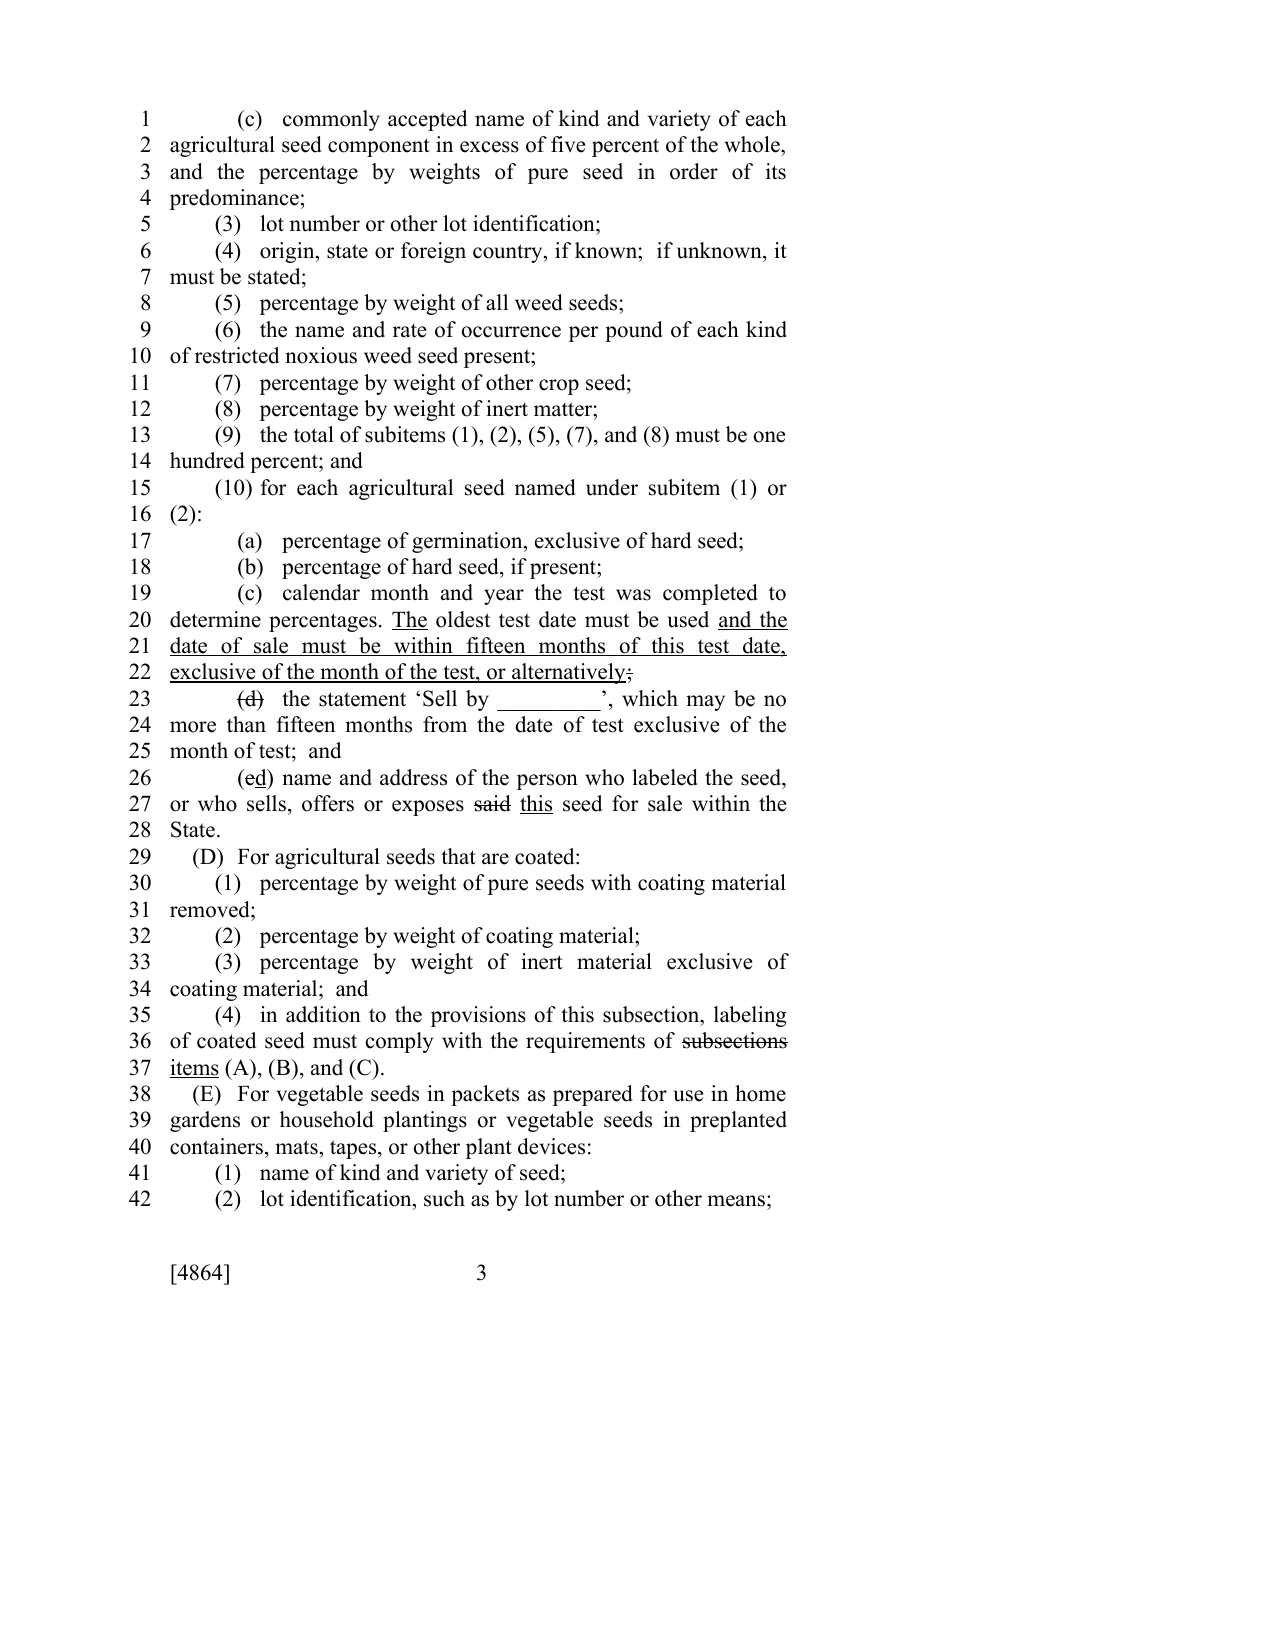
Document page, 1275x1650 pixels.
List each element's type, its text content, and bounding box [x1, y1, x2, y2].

text (c) calendar month and year the test was completed to determine percentages. The oldest test date must be used and the date of sale must be within fifteen months of this test date, exclusive of the month of the test, or alternatively; [169, 656, 787, 685]
text (ed) name and address of the person who labeled the seed, or who sells, offers or exposes said this seed for sale within the State. [169, 764, 787, 843]
text (3) lot number or other lot identification; [169, 210, 787, 237]
text (d) the statement ‘Sell by _________’, which may be no more than fifteen months from the date of test exclusive of the month of test; and [169, 685, 787, 764]
text (c) calendar month and year the test was completed to determine percentages. The oldest test date must be used and the date of sale must be within fifteen months of this test date, exclusive of the month of the test, or alternatively; [169, 579, 787, 655]
text (b) percentage of hard seed, if present; [169, 553, 787, 579]
text (1) name of kind and variety of seed; [169, 1159, 787, 1186]
text (2) percentage by weight of coating material; [169, 922, 787, 948]
text (2) lot identification, such as by lot number or other means; [169, 1186, 787, 1212]
text (5) percentage by weight of all weed seeds; [169, 289, 787, 316]
text (10) for each agricultural seed named under subitem (1) or (2): [169, 474, 787, 527]
text (1) percentage by weight of pure seeds with coating material removed; [169, 869, 787, 922]
text (D) For agricultural seeds that are coated: [169, 843, 787, 869]
text (a) percentage of germination, exclusive of hard seed; [169, 527, 787, 553]
text (8) percentage by weight of inert matter; [169, 395, 787, 421]
text (9) the total of subitems (1), (2), (5), (7), and (8) must be one hundred percent; and [169, 421, 787, 474]
text (4) origin, state or foreign country, if known; if unknown, it must be stated; [169, 237, 787, 289]
text (3) percentage by weight of inert material exclusive of coating material; and [169, 948, 787, 1001]
text (7) percentage by weight of other crop seed; [169, 368, 787, 395]
text (4) in addition to the provisions of this subsection, labeling of coated seed must comply with the requirements of subsections items (A), (B), and (C). [169, 1001, 787, 1080]
text (6) the name and rate of occurrence per pound of each kind of restricted noxious weed seed present; [169, 316, 787, 368]
text (c) commonly accepted name of kind and variety of each agricultural seed component in excess of five percent of the whole, and the percentage by weights of pure seed in order of its predominance; [169, 105, 787, 210]
text (E) For vegetable seeds in packets as prepared for use in home gardens or household plantings or vegetable seeds in preplanted containers, mats, tapes, or other plant devices: [169, 1080, 787, 1159]
